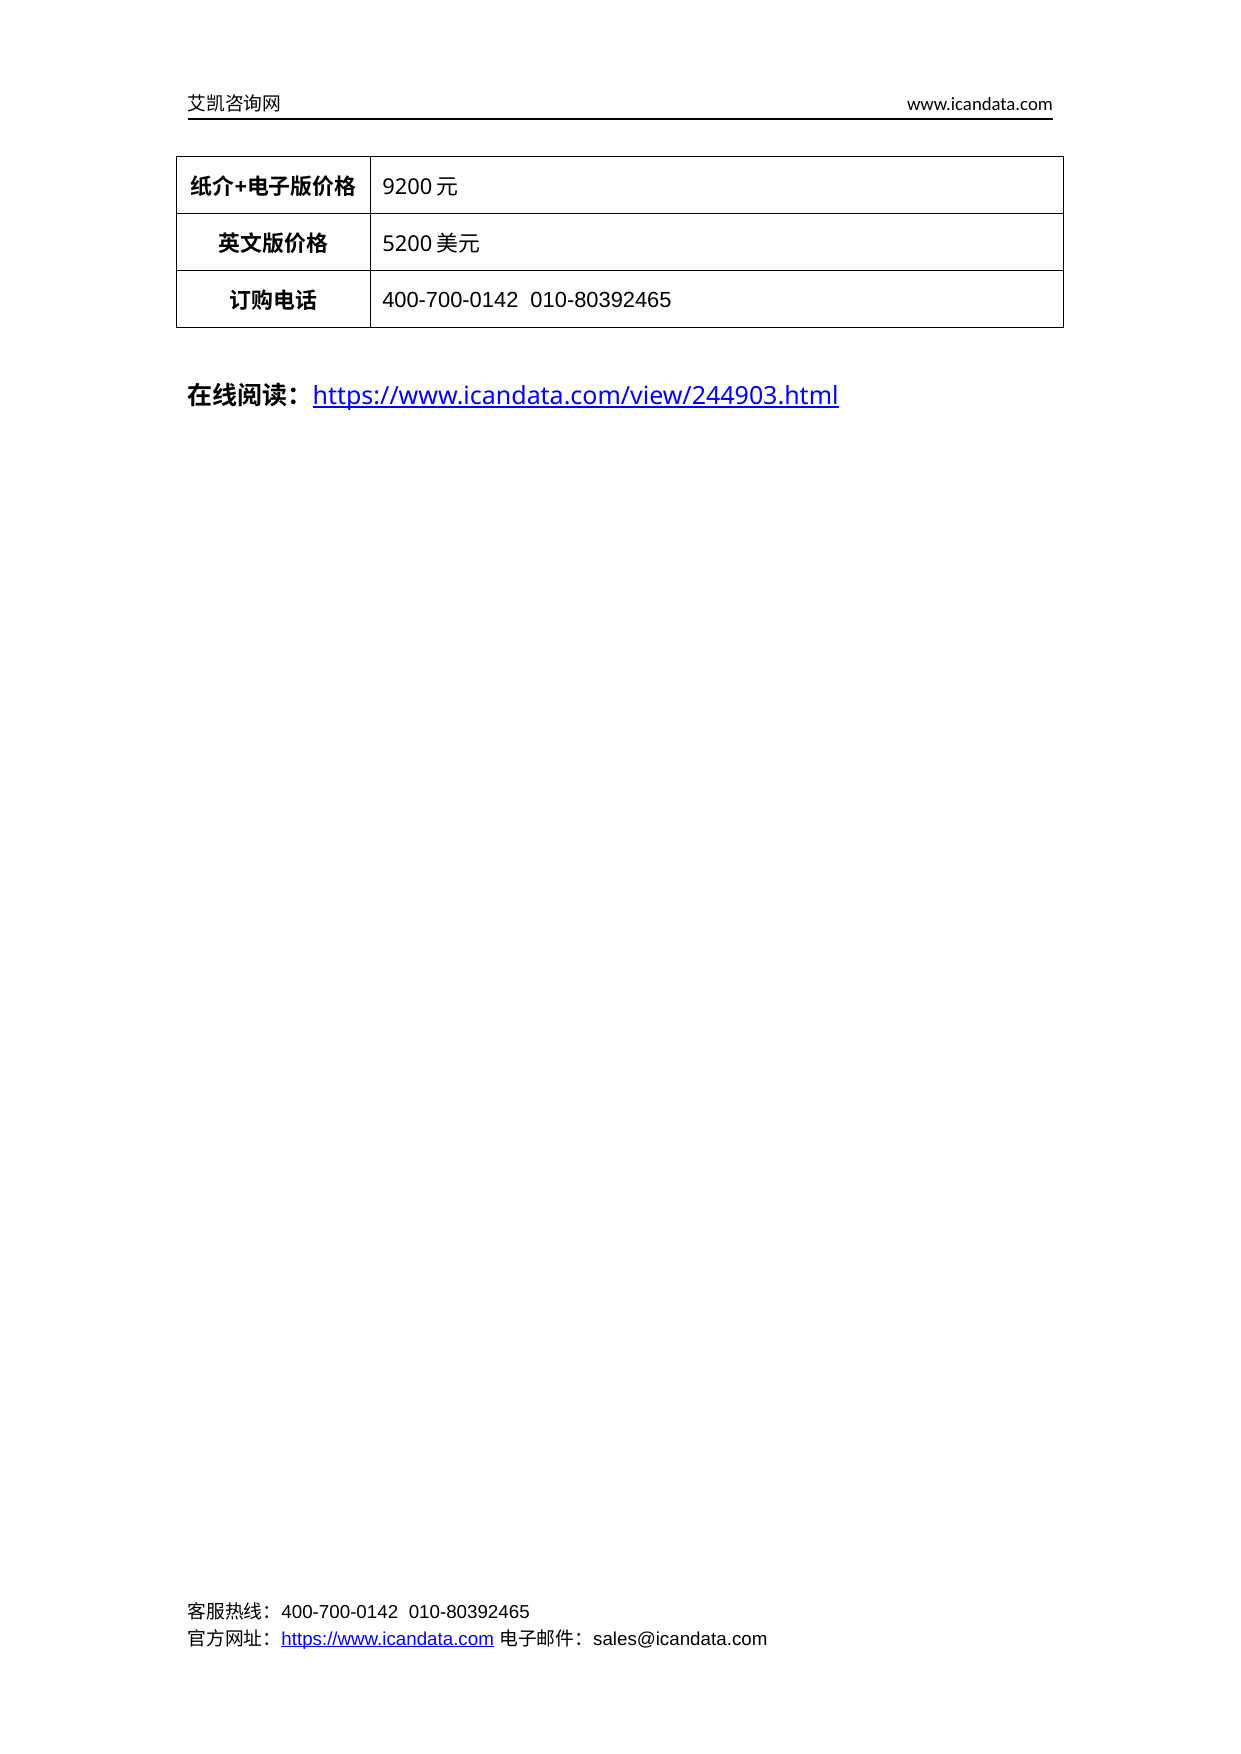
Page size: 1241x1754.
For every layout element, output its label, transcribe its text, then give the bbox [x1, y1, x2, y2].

table_cell 5200美元 [371, 214, 1063, 270]
table_cell 9200元 [371, 157, 1063, 213]
table_cell 400-700-0142 010-80392465 [371, 271, 1063, 327]
table_cell 英文版价格 [177, 214, 370, 270]
table_cell 纸介+电子版价格 [177, 157, 370, 213]
text 在线阅读：https://www.icandata.com/view/244903.html [187, 361, 1053, 426]
table_cell 订购电话 [177, 271, 370, 327]
